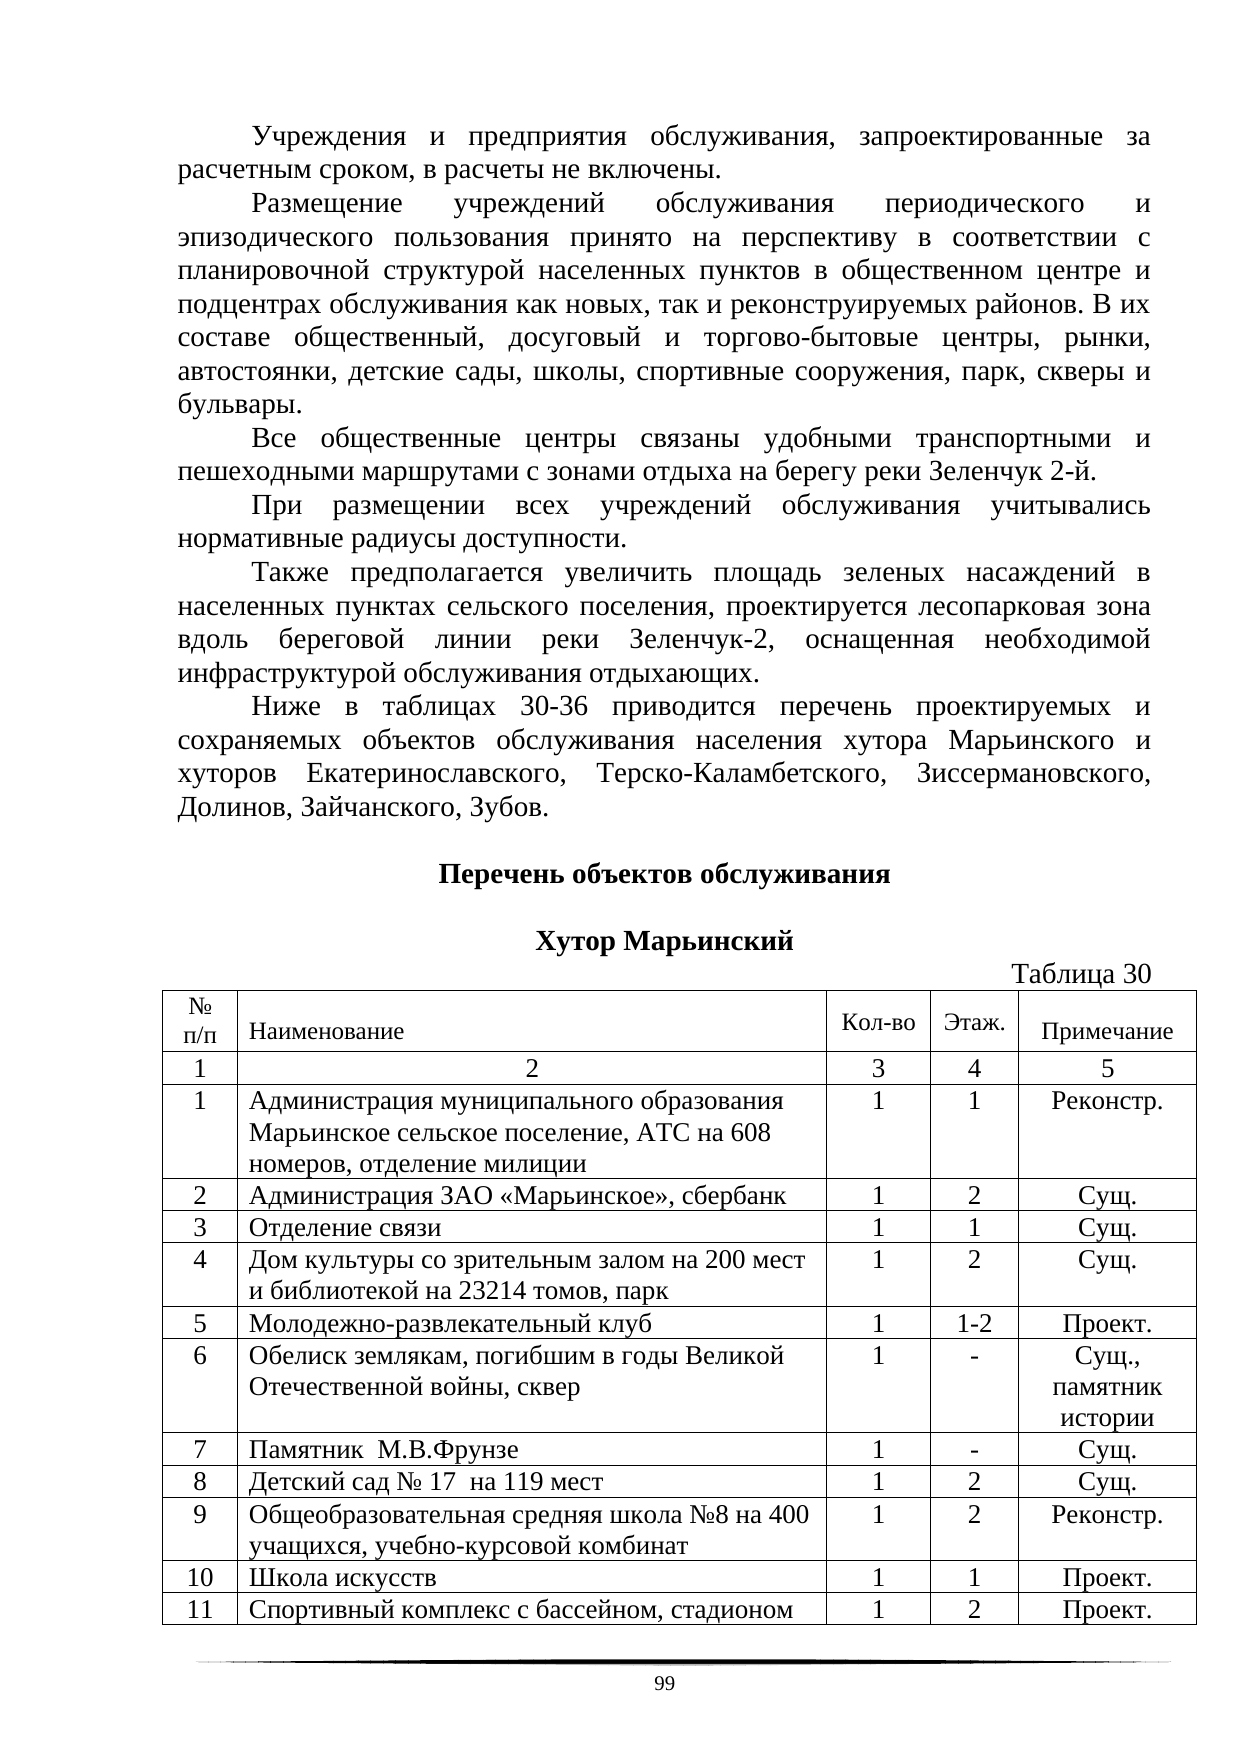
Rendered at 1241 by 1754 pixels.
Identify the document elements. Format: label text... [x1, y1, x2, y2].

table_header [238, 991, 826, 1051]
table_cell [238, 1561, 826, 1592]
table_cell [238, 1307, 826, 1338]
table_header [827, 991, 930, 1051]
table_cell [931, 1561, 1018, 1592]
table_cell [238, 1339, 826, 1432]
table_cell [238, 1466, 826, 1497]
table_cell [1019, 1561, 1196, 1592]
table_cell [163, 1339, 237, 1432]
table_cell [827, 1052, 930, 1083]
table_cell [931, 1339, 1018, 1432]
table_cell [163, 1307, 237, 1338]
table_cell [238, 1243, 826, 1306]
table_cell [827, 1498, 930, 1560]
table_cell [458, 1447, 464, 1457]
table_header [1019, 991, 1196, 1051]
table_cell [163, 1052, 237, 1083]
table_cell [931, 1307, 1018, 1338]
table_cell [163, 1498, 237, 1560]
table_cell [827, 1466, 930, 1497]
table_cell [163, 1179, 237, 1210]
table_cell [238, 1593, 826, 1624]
text Перечень объектов обслуживания [177, 856, 1152, 889]
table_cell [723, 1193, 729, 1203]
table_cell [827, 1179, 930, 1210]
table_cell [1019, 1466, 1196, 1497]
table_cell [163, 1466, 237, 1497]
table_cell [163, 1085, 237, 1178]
picture [195, 1658, 1172, 1666]
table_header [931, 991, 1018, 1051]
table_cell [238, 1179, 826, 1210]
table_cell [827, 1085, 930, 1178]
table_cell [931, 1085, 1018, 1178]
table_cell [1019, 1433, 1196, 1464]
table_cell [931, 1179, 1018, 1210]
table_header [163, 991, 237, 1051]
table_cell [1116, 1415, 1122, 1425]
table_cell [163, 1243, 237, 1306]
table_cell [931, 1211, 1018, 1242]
text Хутор Марьинский [177, 923, 1152, 957]
text При размещении всех учреждений обслуживания учитывались нормативные радиусы доступности. [177, 487, 1152, 554]
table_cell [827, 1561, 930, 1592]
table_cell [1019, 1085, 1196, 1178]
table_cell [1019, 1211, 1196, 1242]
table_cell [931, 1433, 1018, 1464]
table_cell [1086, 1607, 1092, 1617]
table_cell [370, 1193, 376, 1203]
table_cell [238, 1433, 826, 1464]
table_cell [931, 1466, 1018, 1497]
text Также предполагается увеличить площадь зеленых насаждений в населенных пунктах сельского поселения, проектируется лесопарковая зона вдоль береговой линии реки Зеленчук-2, оснащенная необходимой инфраструктурой обслуживания отдыхающих. [177, 554, 1152, 688]
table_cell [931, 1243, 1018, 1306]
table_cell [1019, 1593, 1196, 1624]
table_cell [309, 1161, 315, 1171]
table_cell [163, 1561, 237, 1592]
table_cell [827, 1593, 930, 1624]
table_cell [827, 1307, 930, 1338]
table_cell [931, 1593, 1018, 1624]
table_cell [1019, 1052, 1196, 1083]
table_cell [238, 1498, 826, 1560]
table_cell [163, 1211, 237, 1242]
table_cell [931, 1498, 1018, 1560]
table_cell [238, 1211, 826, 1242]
text Учреждения и предприятия обслуживания, запроектированные за расчетным сроком, в расчеты не включены. [177, 118, 1152, 185]
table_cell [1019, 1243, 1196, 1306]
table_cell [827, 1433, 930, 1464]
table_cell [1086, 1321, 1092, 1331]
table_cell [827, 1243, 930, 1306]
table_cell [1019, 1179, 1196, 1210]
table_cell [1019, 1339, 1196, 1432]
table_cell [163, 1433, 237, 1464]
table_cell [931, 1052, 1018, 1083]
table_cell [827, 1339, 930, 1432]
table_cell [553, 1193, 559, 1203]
text Все общественные центры связаны удобными транспортными и пешеходными маршрутами с зонами отдыха на берегу реки Зеленчук 2-й. [177, 420, 1152, 487]
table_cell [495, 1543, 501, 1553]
text Ниже в таблицах 30-36 приводится перечень проектируемых и сохраняемых объектов обслуживания населения хутора Марьинского и хуторов Екатеринославского, Терско-Каламбетского, Зиссермановского, Долинов, Зайчанского, Зубов. [177, 688, 1152, 822]
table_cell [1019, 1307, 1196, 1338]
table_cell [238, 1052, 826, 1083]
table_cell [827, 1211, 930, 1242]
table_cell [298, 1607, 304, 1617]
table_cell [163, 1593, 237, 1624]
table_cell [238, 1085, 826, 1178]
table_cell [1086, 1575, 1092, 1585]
text Размещение учреждений обслуживания периодического и эпизодического пользования принято на перспективу в соответствии с планировочной структурой населенных пунктов в общественном центре и подцентрах обслуживания как новых, так и реконструируемых районов. В их составе общественный, досуговый и торгово-бытовые центры, рынки, автостоянки, детские сады, школы, спортивные сооружения, парк, скверы и бульвары. [177, 185, 1152, 420]
text Таблица 30 [177, 957, 1152, 990]
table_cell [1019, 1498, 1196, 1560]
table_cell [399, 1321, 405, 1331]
